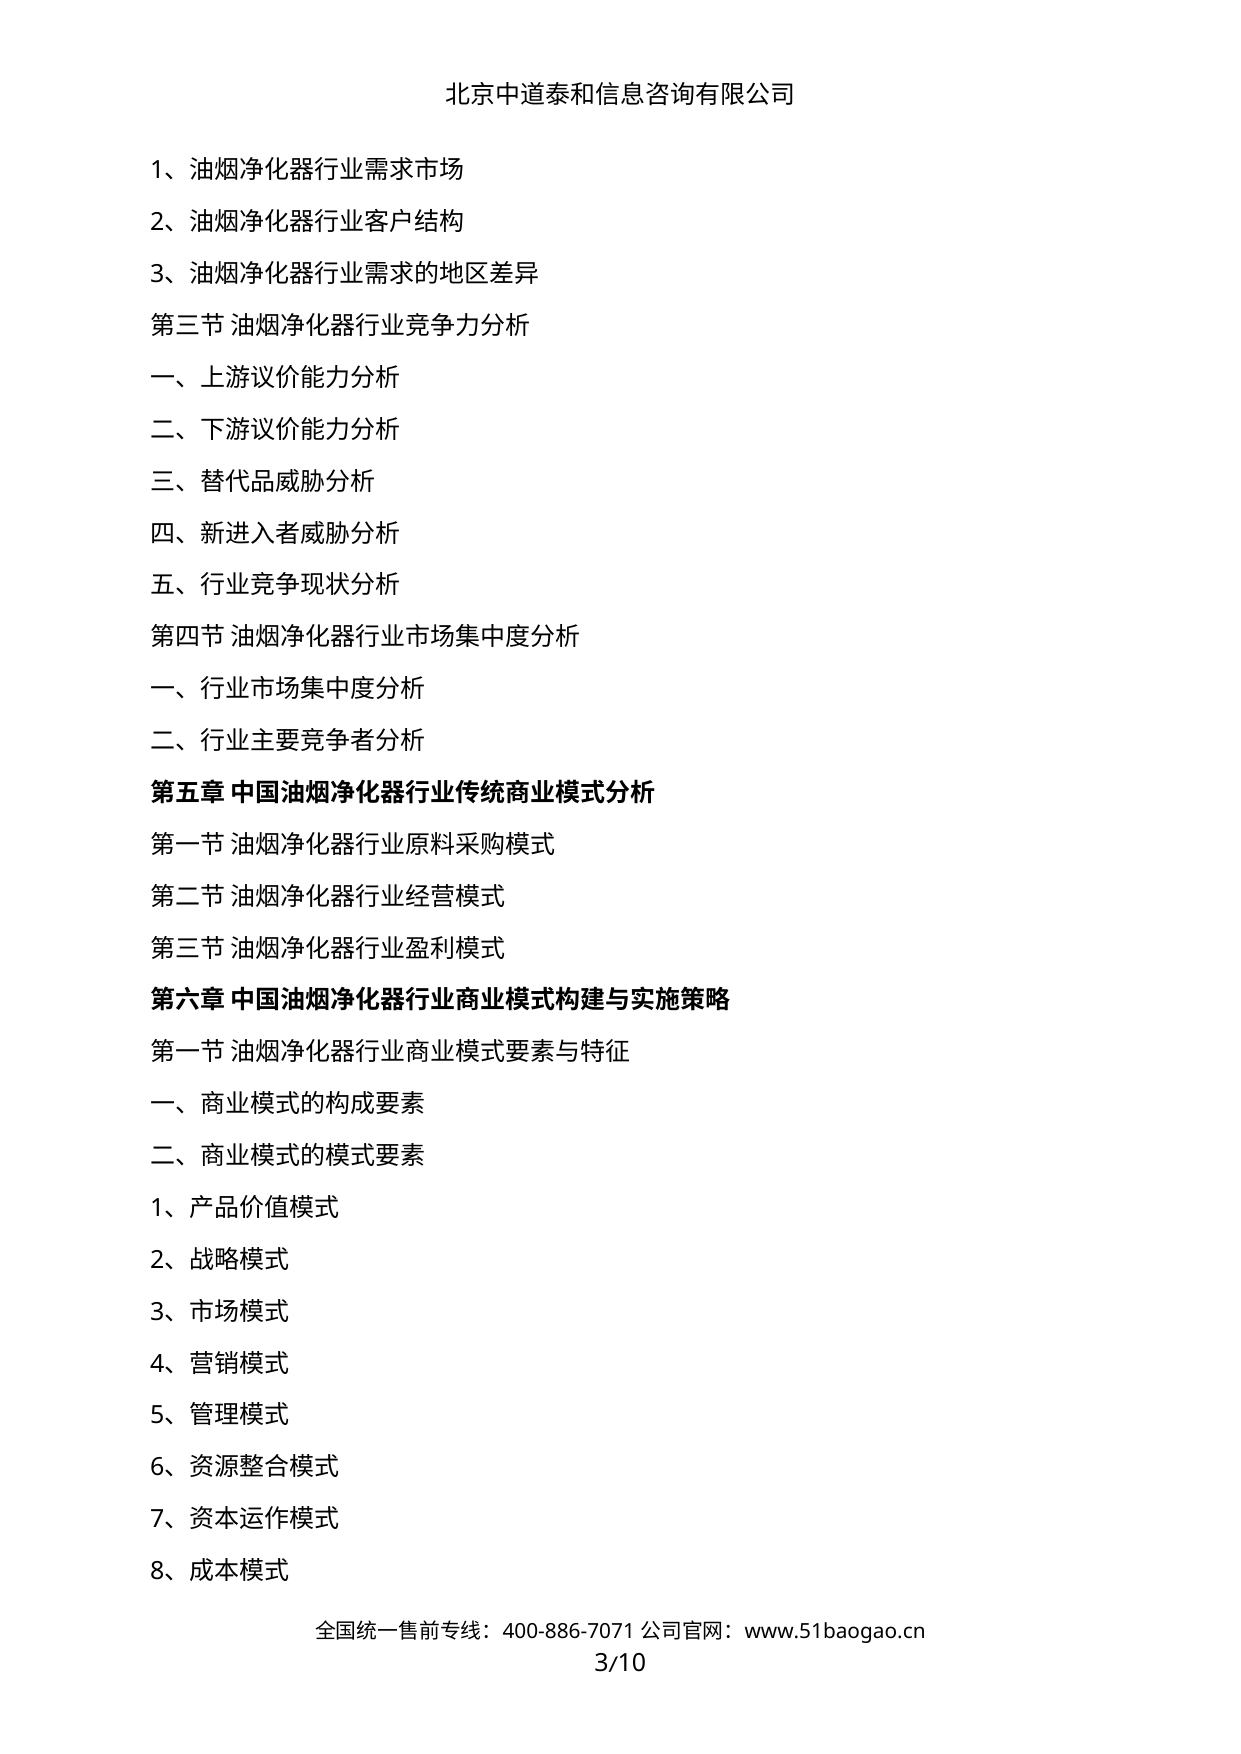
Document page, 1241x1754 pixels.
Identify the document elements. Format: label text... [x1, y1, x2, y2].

text 第三节 油烟净化器行业盈利模式 [150, 928, 1090, 964]
text 四、新进入者威胁分析 [150, 513, 1090, 549]
text 1、产品价值模式 [150, 1187, 1090, 1224]
text 1、油烟净化器行业需求市场 [150, 150, 1090, 186]
text 三、替代品威胁分析 [150, 461, 1090, 497]
text 2、战略模式 [150, 1239, 1090, 1276]
text 8、成本模式 [150, 1551, 1090, 1587]
text 7、资本运作模式 [150, 1499, 1090, 1535]
text 二、行业主要竞争者分析 [150, 721, 1090, 757]
text 一、行业市场集中度分析 [150, 669, 1090, 705]
text 二、下游议价能力分析 [150, 409, 1090, 446]
text 第四节 油烟净化器行业市场集中度分析 [150, 617, 1090, 653]
text 2、油烟净化器行业客户结构 [150, 202, 1090, 238]
text 第六章 中国油烟净化器行业商业模式构建与实施策略 [150, 980, 1090, 1016]
text 4、营销模式 [150, 1343, 1090, 1379]
text 第一节 油烟净化器行业原料采购模式 [150, 824, 1090, 861]
text 3、市场模式 [150, 1291, 1090, 1327]
text 第二节 油烟净化器行业经营模式 [150, 876, 1090, 912]
text 5、管理模式 [150, 1395, 1090, 1431]
text 第三节 油烟净化器行业竞争力分析 [150, 306, 1090, 342]
text 一、商业模式的构成要素 [150, 1084, 1090, 1120]
text 二、商业模式的模式要素 [150, 1136, 1090, 1172]
text 第一节 油烟净化器行业商业模式要素与特征 [150, 1032, 1090, 1068]
text 6、资源整合模式 [150, 1447, 1090, 1483]
text 第五章 中国油烟净化器行业传统商业模式分析 [150, 772, 1090, 809]
text 五、行业竞争现状分析 [150, 565, 1090, 601]
text 3、油烟净化器行业需求的地区差异 [150, 254, 1090, 290]
text 一、上游议价能力分析 [150, 357, 1090, 394]
